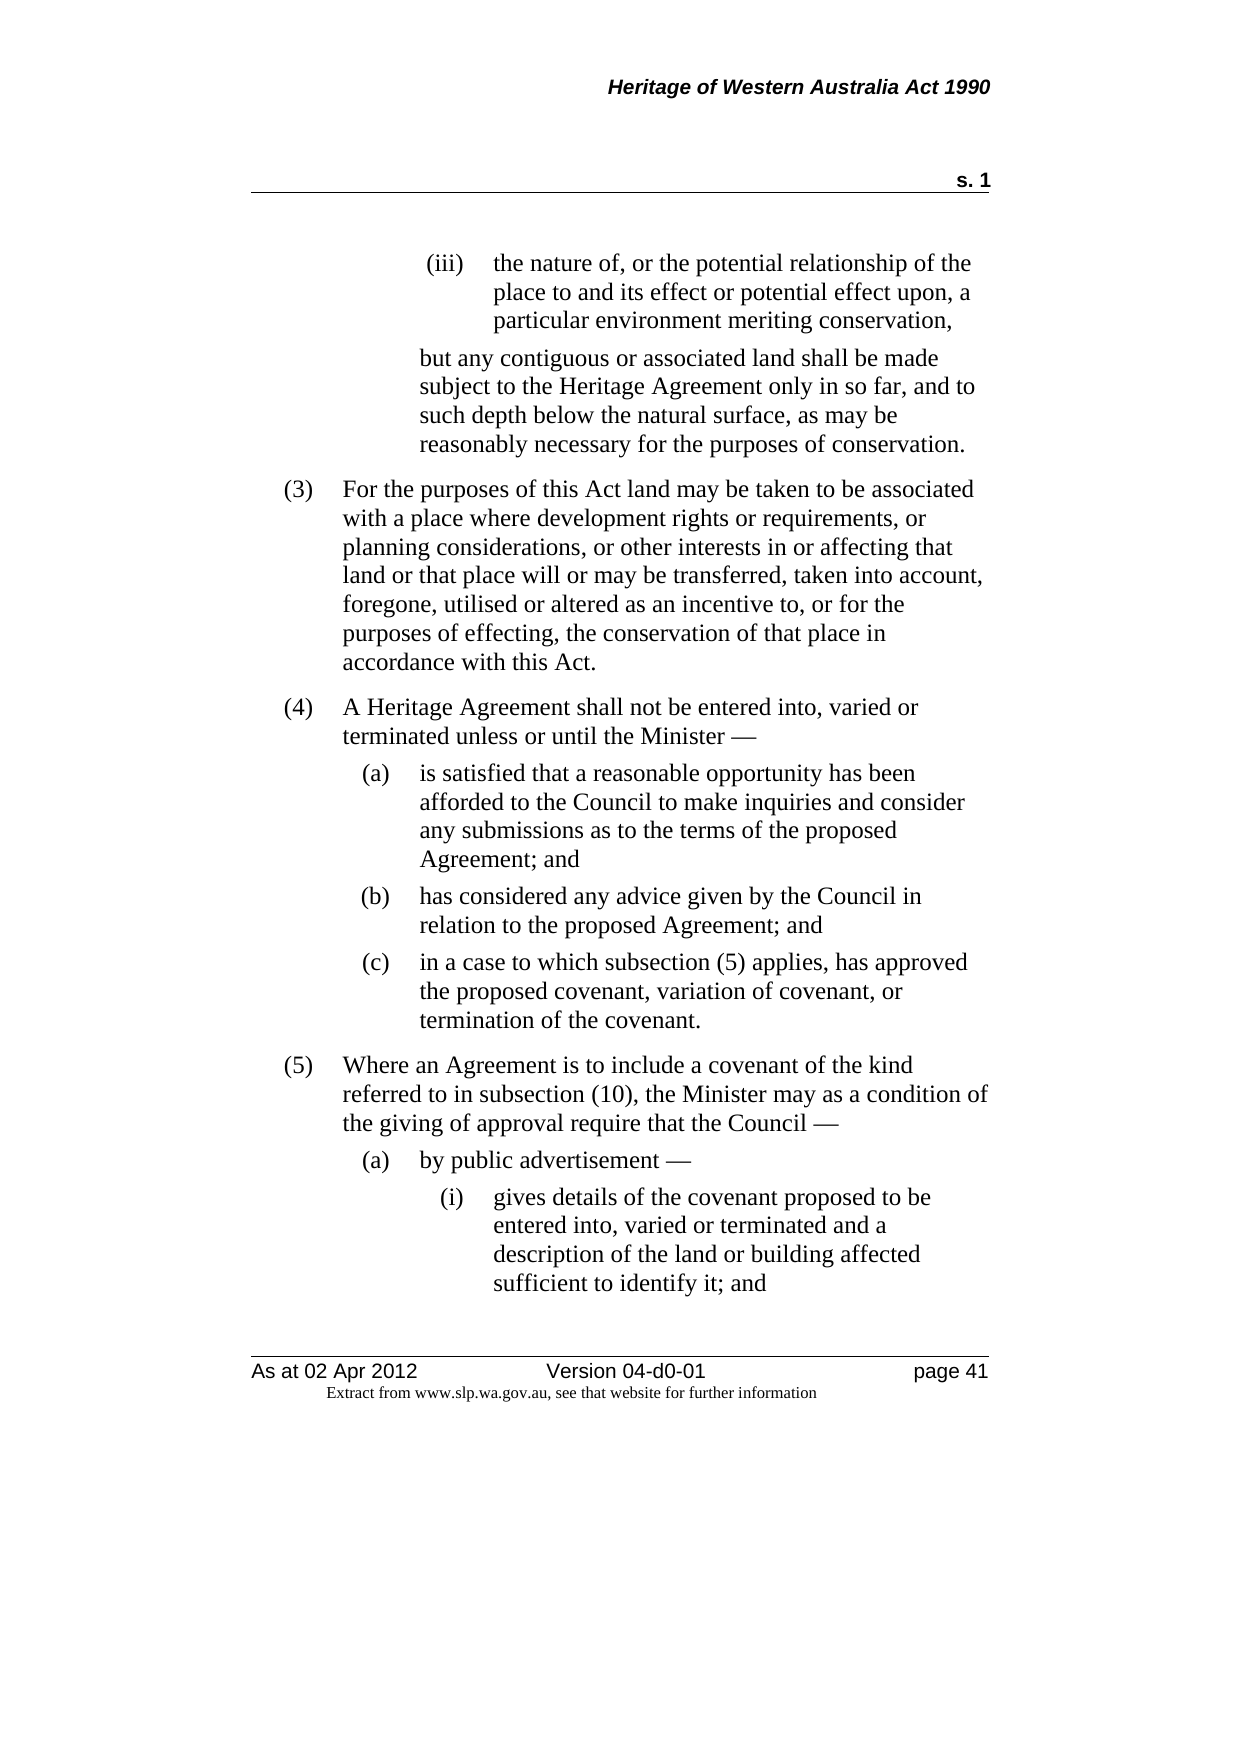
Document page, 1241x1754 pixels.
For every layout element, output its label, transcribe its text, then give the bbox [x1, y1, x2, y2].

text (c) in a case to which subsection (5) applies, has approved the proposed covenant, variation of covenant, or termination of the covenant. [251, 947, 989, 1033]
text but any contiguous or associated land shall be made subject to the Heritage Agreement only in so far, and to such depth below the natural surface, as may be reasonably necessary for the purposes of conservation. [251, 343, 989, 458]
text (a) by public advertisement — [251, 1145, 989, 1173]
text (iii) the nature of, or the potential relationship of the place to and its effect or potential effect upon, a particular environment meriting conservation, [251, 248, 989, 334]
text (i) gives details of the covenant proposed to be entered into, varied or terminated and a description of the land or building affected sufficient to identify it; and [251, 1182, 989, 1297]
text (a) is satisfied that a reasonable opportunity has been afforded to the Council to make inquiries and consider any submissions as to the terms of the proposed Agreement; and [251, 758, 989, 873]
text (5) Where an Agreement is to include a covenant of the kind referred to in subsection (10), the Minister may as a condition of the giving of approval require that the Council — [251, 1050, 989, 1136]
text (4) A Heritage Agreement shall not be entered into, varied or terminated unless or until the Minister — [251, 692, 989, 750]
text (3) For the purposes of this Act land may be taken to be associated with a place where development rights or requirements, or planning considerations, or other interests in or affecting that land or that place will or may be transferred, taken into account, foregone, utilised or altered as an incentive to, or for the purposes of effecting, the conservation of that place in accordance with this Act. [251, 474, 989, 676]
text (b) has considered any advice given by the Council in relation to the proposed Agreement; and [251, 881, 989, 939]
